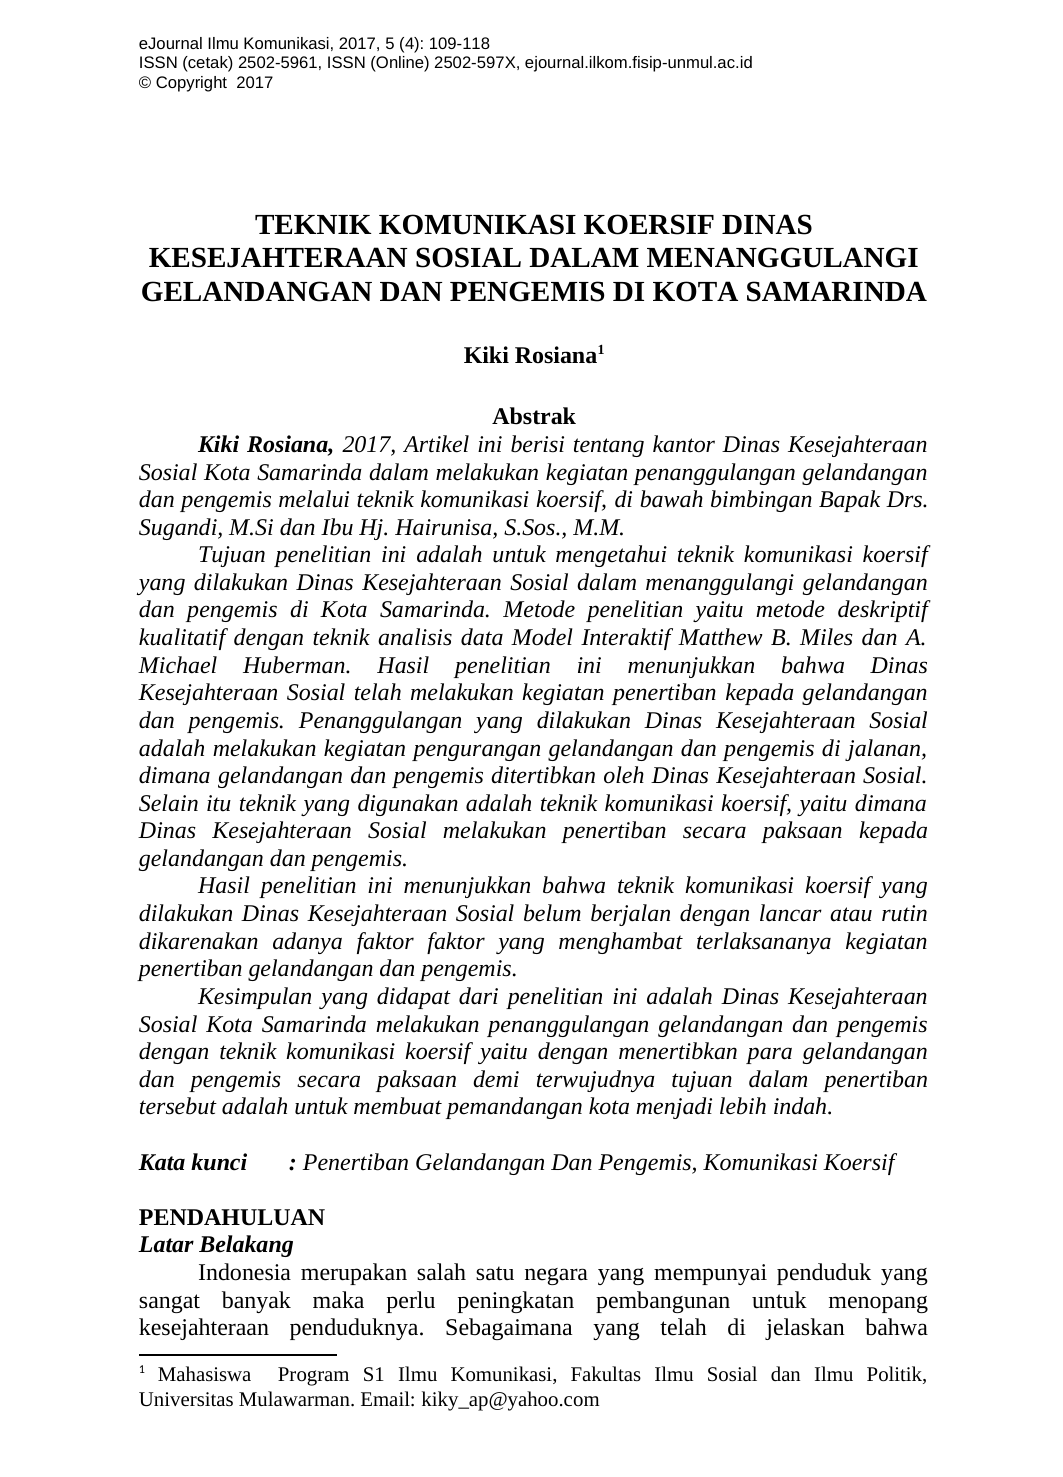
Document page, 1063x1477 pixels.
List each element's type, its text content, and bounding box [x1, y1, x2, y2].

text Kesimpulan yang didapat dari penelitian ini adalah Dinas Kesejahteraan Sosial Kota Samarinda melakukan penanggulangan gelandangan dan pengemis dengan teknik komunikasi koersif yaitu dengan menertibkan para gelandangan dan pengemis secara paksaan demi terwujudnya tujuan dalam penertiban tersebut adalah untuk membuat pemandangan kota menjadi lebih indah. [139, 982, 929, 1120]
text Hasil penelitian ini menunjukkan bahwa teknik komunikasi koersif yang dilakukan Dinas Kesejahteraan Sosial belum berjalan dengan lancar atau rutin dikarenakan adanya faktor faktor yang menghambat terlaksananya kegiatan penertiban gelandangan dan pengemis. [139, 872, 929, 982]
text Kiki Rosiana [139, 341, 929, 369]
text Kiki Rosiana, 2017, Artikel ini berisi tentang kantor Dinas Kesejahteraan Sosial Kota Samarinda dalam melakukan kegiatan penanggulangan gelandangan dan pengemis melalui teknik komunikasi koersif, di bawah bimbingan Bapak Drs. Sugandi, M.Si dan Ibu Hj. Hairunisa, S.Sos., M.M. [139, 430, 929, 540]
table_header eJournal Ilmu Komunikasi, 2017, 5 (4): 109-118 ISSN (cetak) 2502-5961, ISSN (Online) 2502-597X, ejournal.ilkom.fisip-unmul.ac.id © Copyright 2017 [128, 34, 935, 116]
text Kata kunci : Penertiban Gelandangan Dan Pengemis, Komunikasi Koersif [139, 1148, 929, 1175]
text Latar Belakang [139, 1230, 929, 1258]
text TEKNIK KOMUNIKASI KOERSIF DINAS KESEJAHTERAAN SOSIAL DALAM MENANGGULANGI GELANDANGAN DAN PENGEMIS DI KOTA SAMARINDA [139, 207, 929, 308]
text Abstrak [139, 402, 929, 430]
text PENDAHULUAN [139, 1203, 929, 1230]
text Tujuan penelitian ini adalah untuk mengetahui teknik komunikasi koersif yang dilakukan Dinas Kesejahteraan Sosial dalam menanggulangi gelandangan dan pengemis di Kota Samarinda. Metode penelitian yaitu metode deskriptif kualitatif dengan teknik analisis data Model Interaktif Matthew B. Miles dan A. Michael Huberman. Hasil penelitian ini menunjukkan bahwa Dinas Kesejahteraan Sosial telah melakukan kegiatan penertiban kepada gelandangan dan pengemis. Penanggulangan yang dilakukan Dinas Kesejahteraan Sosial adalah melakukan kegiatan pengurangan gelandangan dan pengemis di jalanan, dimana gelandangan dan pengemis ditertibkan oleh Dinas Kesejahteraan Sosial. Selain itu teknik yang digunakan adalah teknik komunikasi koersif, yaitu dimana Dinas Kesejahteraan Sosial melakukan penertiban secara paksaan kepada gelandangan dan pengemis. [139, 540, 929, 872]
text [139, 1258, 929, 1341]
